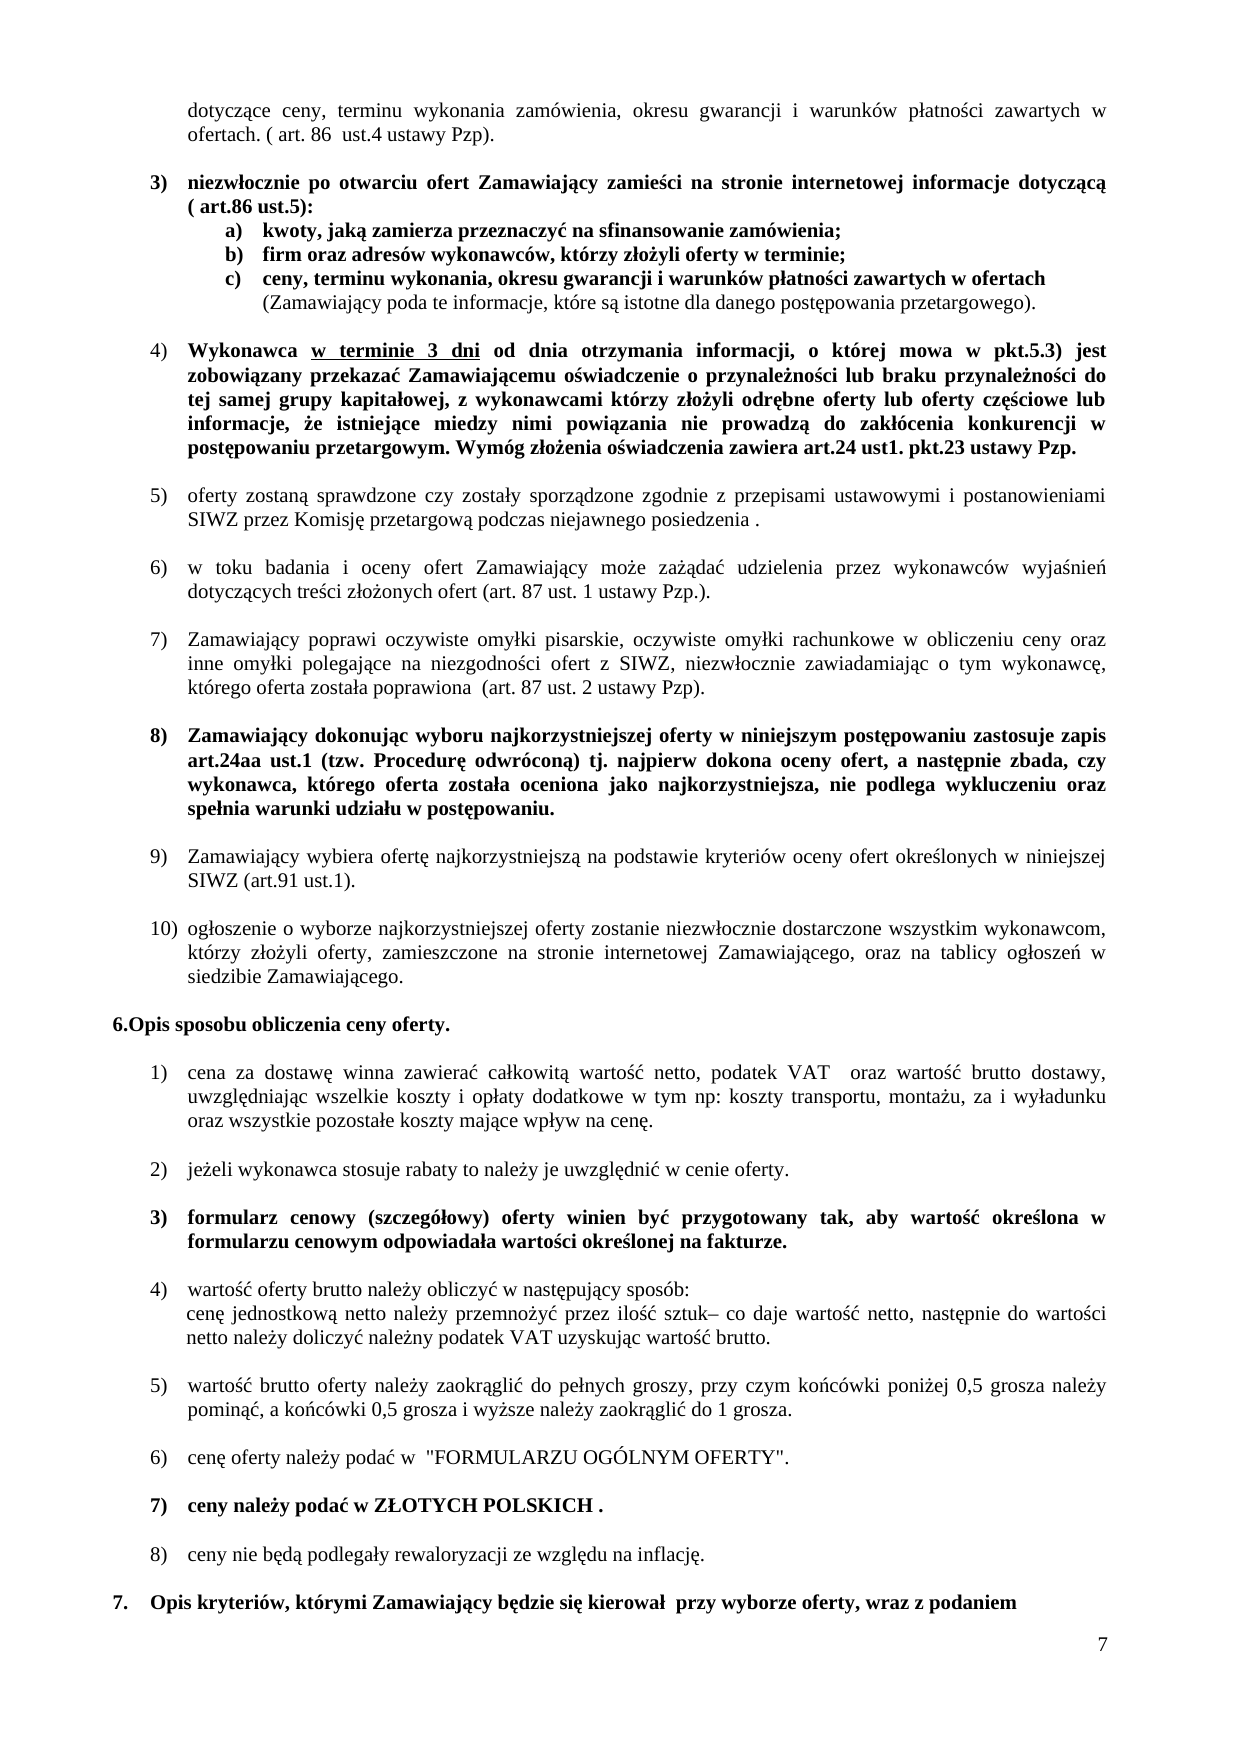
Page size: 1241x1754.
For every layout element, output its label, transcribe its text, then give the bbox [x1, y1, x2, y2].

list w toku badania i oceny ofert Zamawiający może zażądać udzielenia przez wykonawców wyjaśnień dotyczących treści złożonych ofert (art. 87 ust. 1 ustawy Pzp.). [150, 555, 1107, 603]
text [112, 1590, 1107, 1614]
list formularz cenowy (szczegółowy) oferty winien być przygotowany tak, aby wartość określona w formularzu cenowym odpowiadała wartości określonej na fakturze. [150, 1205, 1107, 1253]
list oferty zostaną sprawdzone czy zostały sporządzone zgodnie z przepisami ustawowymi i postanowieniami SIWZ przez Komisję przetargową podczas niejawnego posiedzenia . [150, 483, 1107, 531]
list cena za dostawę winna zawierać całkowitą wartość netto, podatek VAT oraz wartość brutto dostawy, uwzględniając wszelkie koszty i opłaty dodatkowe w tym np: koszty transportu, montażu, za i wyładunku oraz wszystkie pozostałe koszty mające wpływ na cenę. [150, 1060, 1107, 1132]
text cenę jednostkową netto należy przemnożyć przez ilość sztuk– co daje wartość netto, następnie do wartości netto należy doliczyć należny podatek VAT uzyskując wartość brutto. [186, 1301, 1107, 1349]
list ceny nie będą podlegały rewaloryzacji ze względu na inflację. [150, 1542, 1107, 1566]
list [150, 98, 1107, 146]
list wartość brutto oferty należy zaokrąglić do pełnych groszy, przy czym końcówki poniżej 0,5 grosza należy pominąć, a końcówki 0,5 grosza i wyższe należy zaokrąglić do 1 grosza. [150, 1373, 1107, 1421]
list Zamawiający poprawi oczywiste omyłki pisarskie, oczywiste omyłki rachunkowe w obliczeniu ceny oraz inne omyłki polegające na niezgodności ofert z SIWZ, niezwłocznie zawiadamiając o tym wykonawcę, którego oferta została poprawiona (art. 87 ust. 2 ustawy Pzp). [150, 627, 1107, 699]
text (Zamawiający poda te informacje, które są istotne dla danego postępowania przetargowego). [262, 290, 1107, 314]
text 6.Opis sposobu obliczenia ceny oferty. [112, 1012, 1107, 1036]
list Wykonawca w terminie 3 dni od dnia otrzymania informacji, o której mowa w pkt.5.3) jest zobowiązany przekazać Zamawiającemu oświadczenie o przynależności lub braku przynależności do tej samej grupy kapitałowej, z wykonawcami którzy złożyli odrębne oferty lub oferty częściowe lub informacje, że istniejące miedzy nimi powiązania nie prowadzą do zakłócenia konkurencji w postępowaniu przetargowym. Wymóg złożenia oświadczenia zawiera art.24 ust1. pkt.23 ustawy Pzp. [150, 338, 1107, 459]
list ogłoszenie o wyborze najkorzystniejszej oferty zostanie niezwłocznie dostarczone wszystkim wykonawcom, którzy złożyli oferty, zamieszczone na stronie internetowej Zamawiającego, oraz na tablicy ogłoszeń w siedzibie Zamawiającego. [150, 916, 1107, 988]
list jeżeli wykonawca stosuje rabaty to należy je uwzględnić w cenie oferty. [150, 1157, 1107, 1181]
list ceny należy podać w ZŁOTYCH POLSKICH . [150, 1493, 1107, 1517]
list firm oraz adresów wykonawców, którzy złożyli oferty w terminie; [225, 242, 1107, 266]
list niezwłocznie po otwarciu ofert Zamawiający zamieści na stronie internetowej informacje dotyczącą ( art.86 ust.5): [150, 170, 1107, 218]
list Zamawiający wybiera ofertę najkorzystniejszą na podstawie kryteriów oceny ofert określonych w niniejszej SIWZ (art.91 ust.1). [150, 844, 1107, 892]
list cenę oferty należy podać w "FORMULARZU OGÓLNYM OFERTY". [150, 1445, 1107, 1469]
list Zamawiający dokonując wyboru najkorzystniejszej oferty w niniejszym postępowaniu zastosuje zapis art.24aa ust.1 (tzw. Procedurę odwróconą) tj. najpierw dokona oceny ofert, a następnie zbada, czy wykonawca, którego oferta została oceniona jako najkorzystniejsza, nie podlega wykluczeniu oraz spełnia warunki udziału w postępowaniu. [150, 723, 1107, 820]
list ceny, terminu wykonania, okresu gwarancji i warunków płatności zawartych w ofertach [225, 266, 1107, 290]
list kwoty, jaką zamierza przeznaczyć na sfinansowanie zamówienia; [225, 218, 1107, 242]
list wartość oferty brutto należy obliczyć w następujący sposób: [150, 1277, 1107, 1301]
